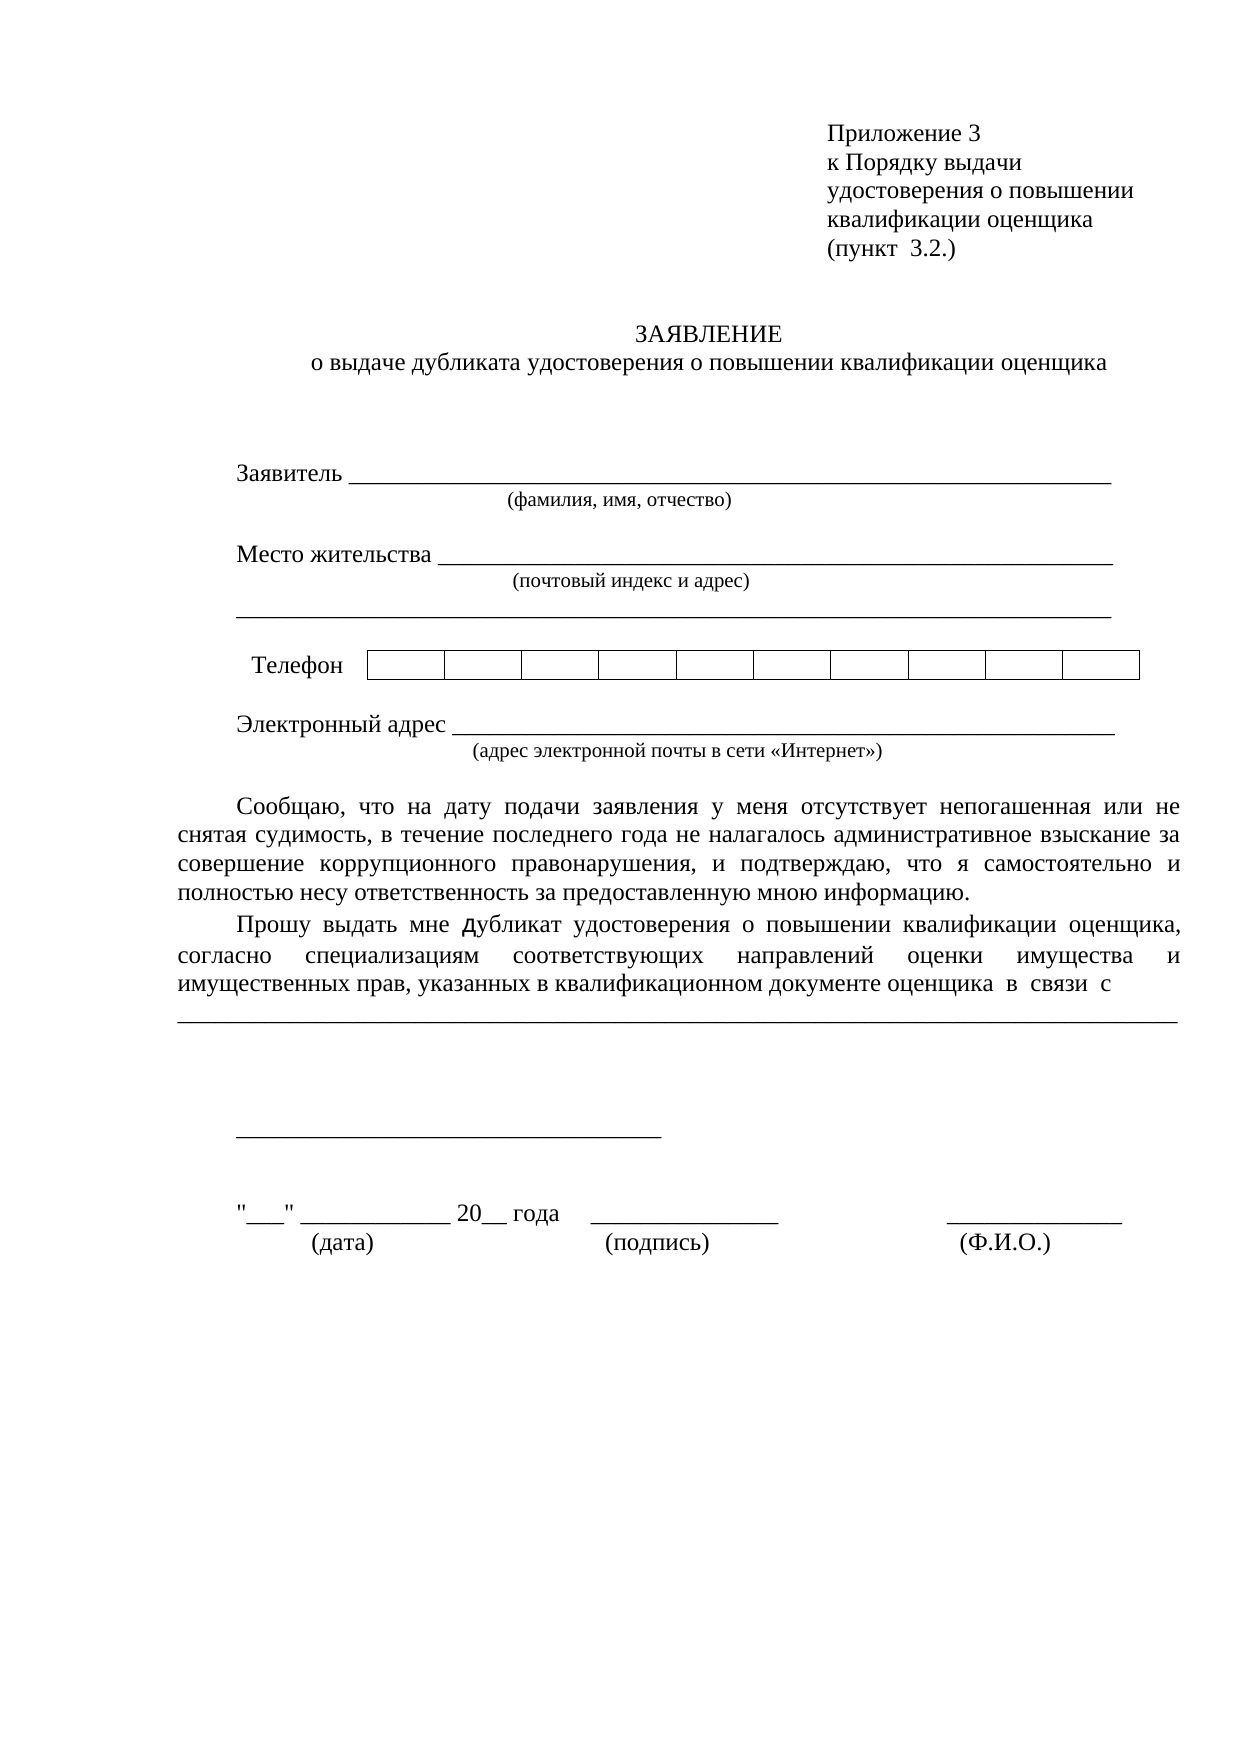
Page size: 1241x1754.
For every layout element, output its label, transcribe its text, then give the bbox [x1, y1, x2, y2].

text Сообщаю, что на дату подачи заявления у меня отсутствует непогашенная или не снятая судимость, в течение последнего года не налагалось административное взыскание за совершение коррупционного правонарушения, и подтверждаю, что я самостоятельно и полностью несу ответственность за предоставленную мною информацию. [177, 791, 1181, 906]
table_header [831, 651, 908, 679]
table_header [677, 651, 753, 679]
text ________________________________________________________________________________ [177, 997, 1181, 1026]
table_header [445, 651, 521, 679]
text (адрес электронной почты в сети «Интернет») [177, 738, 1181, 762]
text о выдаче дубликата удостоверения о повышении квалификации оценщика [177, 347, 1181, 376]
table_header Телефон [236, 650, 367, 679]
text Место жительства ______________________________________________________ [177, 539, 1181, 568]
text квалификации оценщика [827, 204, 1181, 233]
text удостоверения о повышении [827, 176, 1181, 204]
table_header [522, 651, 598, 679]
table_header [754, 651, 830, 679]
table_header [909, 651, 985, 679]
table_header [599, 651, 676, 679]
text ЗАЯВЛЕНИЕ [177, 319, 1181, 347]
text (пункт 3.2.) [827, 233, 1181, 290]
text "___" ____________ 20__ года _______________ ______________ [177, 1198, 1181, 1227]
text (дата) (подпись) (Ф.И.О.) [177, 1227, 1181, 1256]
table_header [986, 651, 1062, 679]
text Электронный адрес _____________________________________________________ [177, 709, 1181, 738]
text __________________________________ [177, 1112, 1181, 1141]
table_header [1063, 651, 1139, 679]
text ______________________________________________________________________ [177, 592, 1181, 621]
text (фамилия, имя, отчество) [177, 486, 1181, 511]
text Приложение 3 к Порядку выдачи [827, 118, 1181, 176]
text Заявитель _____________________________________________________________ [177, 458, 1181, 486]
text (почтовый индекс и адрес) [177, 568, 1181, 592]
table_header [368, 651, 444, 679]
text Прошу выдать мне дубликат удостоверения о повышении квалификации оценщика, согласно специализациям соответствующих направлений оценки имущества и имущественных прав, указанных в квалификационном документе оценщика в связи с [177, 906, 1181, 997]
